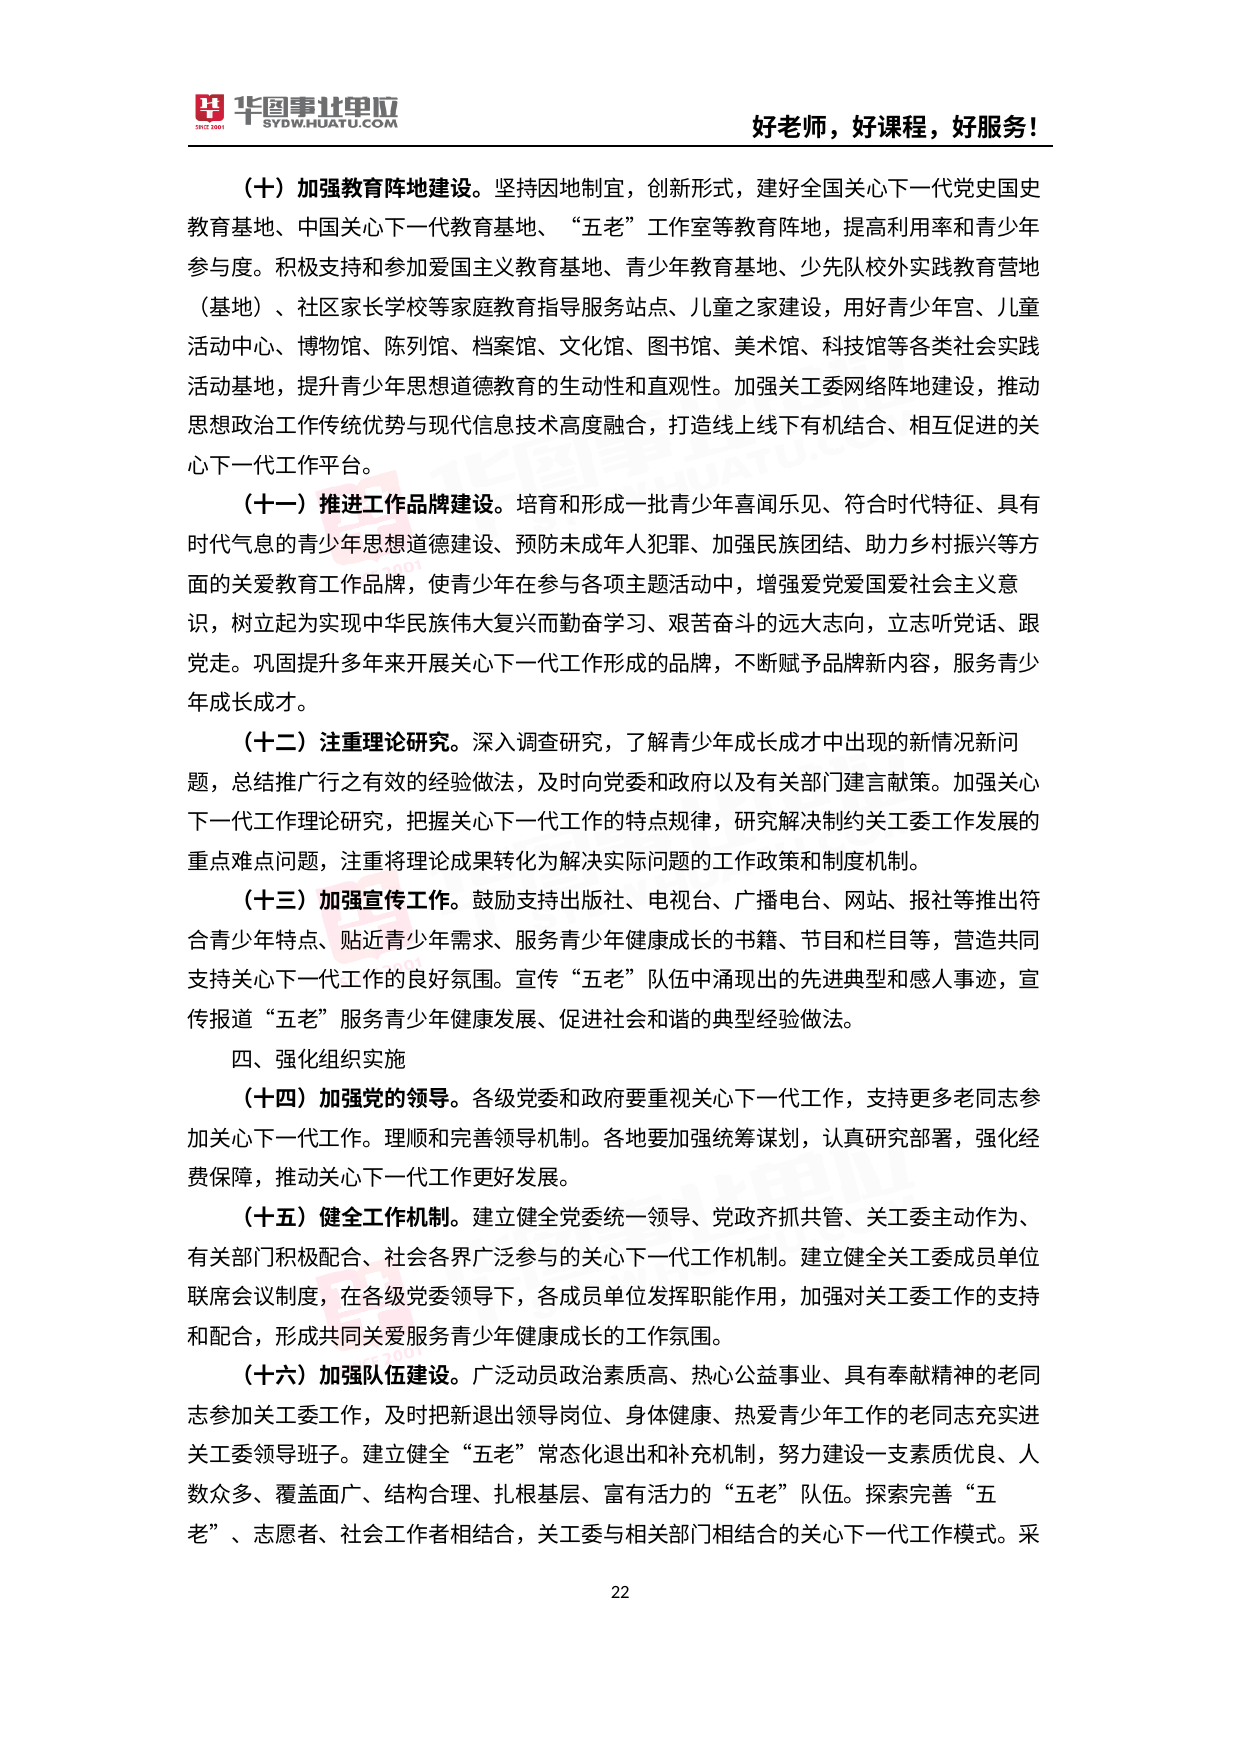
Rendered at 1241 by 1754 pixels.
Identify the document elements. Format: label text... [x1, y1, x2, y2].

text 四、强化组织实施 [187, 1042, 1053, 1073]
text （十一）推进工作品牌建设。培育和形成一批青少年喜闻乐见、符合时代特征、具有时代气息的青少年思想道德建设、预防未成年人犯罪、加强民族团结、助力乡村振兴等方面的关爱教育工作品牌，使青少年在参与各项主题活动中，增强爱党爱国爱社会主义意识，树立起为实现中华民族伟大复兴而勤奋学习、艰苦奋斗的远大志向，立志听党话、跟党走。巩固提升多年来开展关心下一代工作形成的品牌，不断赋予品牌新内容，服务青少年成长成才。 [187, 487, 1053, 717]
picture [187, 88, 406, 136]
text （十二）注重理论研究。深入调查研究，了解青少年成长成才中出现的新情况新问题，总结推广行之有效的经验做法，及时向党委和政府以及有关部门建言献策。加强关心下一代工作理论研究，把握关心下一代工作的特点规律，研究解决制约关工委工作发展的重点难点问题，注重将理论成果转化为解决实际问题的工作政策和制度机制。 [187, 725, 1053, 875]
text （十三）加强宣传工作。鼓励支持出版社、电视台、广播电台、网站、报社等推出符合青少年特点、贴近青少年需求、服务青少年健康成长的书籍、节目和栏目等，营造共同支持关心下一代工作的良好氛围。宣传“五老”队伍中涌现出的先进典型和感人事迹，宣传报道“五老”服务青少年健康发展、促进社会和谐的典型经验做法。 [187, 883, 1053, 1034]
text （十五）健全工作机制。建立健全党委统一领导、党政齐抓共管、关工委主动作为、有关部门积极配合、社会各界广泛参与的关心下一代工作机制。建立健全关工委成员单位联席会议制度，在各级党委领导下，各成员单位发挥职能作用，加强对关工委工作的支持和配合，形成共同关爱服务青少年健康成长的工作氛围。 [187, 1200, 1053, 1350]
text （十四）加强党的领导。各级党委和政府要重视关心下一代工作，支持更多老同志参加关心下一代工作。理顺和完善领导机制。各地要加强统筹谋划，认真研究部署，强化经费保障，推动关心下一代工作更好发展。 [187, 1081, 1053, 1192]
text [187, 1358, 1053, 1548]
text （十）加强教育阵地建设。坚持因地制宜，创新形式，建好全国关心下一代党史国史教育基地、中国关心下一代教育基地、“五老”工作室等教育阵地，提高利用率和青少年参与度。积极支持和参加爱国主义教育基地、青少年教育基地、少先队校外实践教育营地（基地）、社区家长学校等家庭教育指导服务站点、儿童之家建设，用好青少年宫、儿童活动中心、博物馆、陈列馆、档案馆、文化馆、图书馆、美术馆、科技馆等各类社会实践活动基地，提升青少年思想道德教育的生动性和直观性。加强关工委网络阵地建设，推动思想政治工作传统优势与现代信息技术高度融合，打造线上线下有机结合、相互促进的关心下一代工作平台。 [187, 171, 1053, 479]
